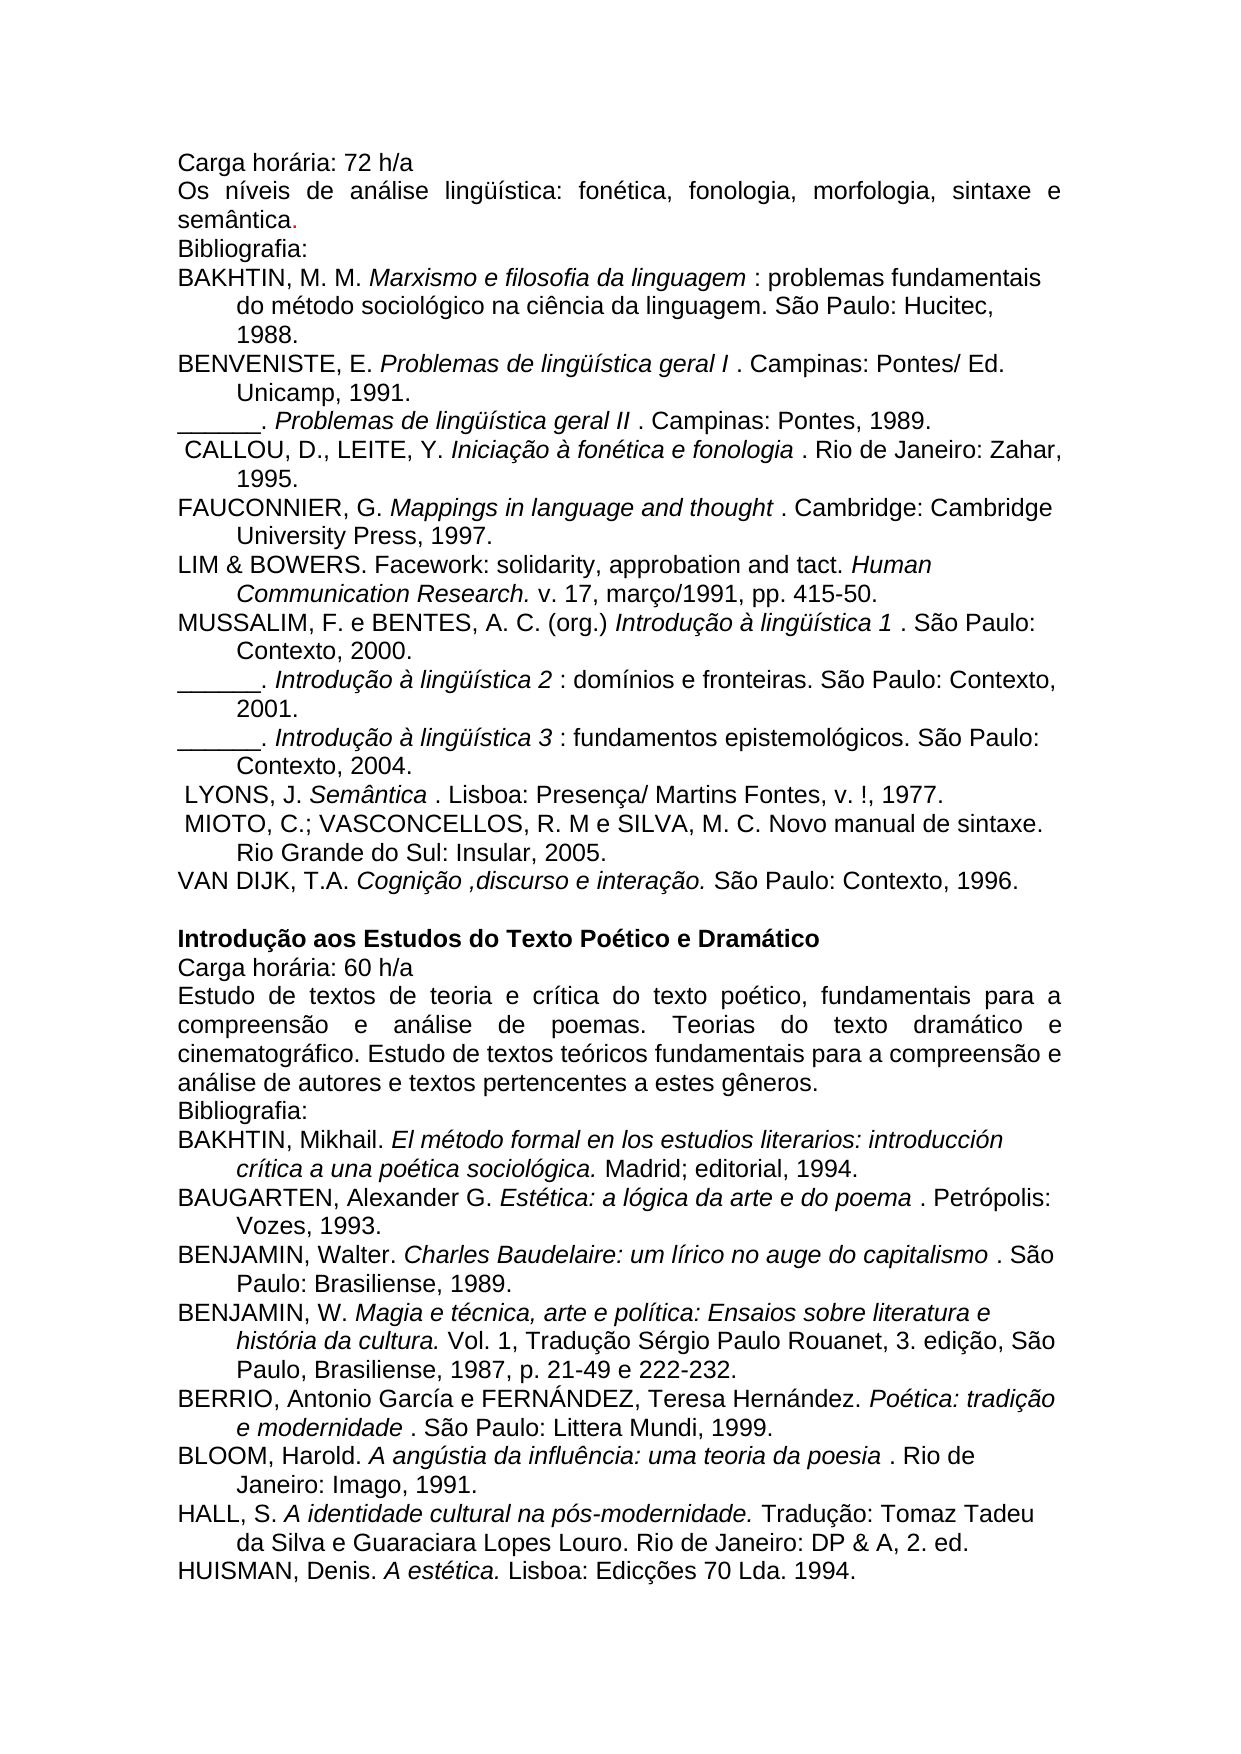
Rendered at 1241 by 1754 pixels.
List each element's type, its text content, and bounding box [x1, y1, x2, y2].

text BLOOM, Harold. A angústia da influência: uma teoria da poesia . Rio de Janeiro: Imago, 1991. [177, 1441, 1063, 1499]
text BAKHTIN, M. M. Marxismo e filosofia da linguagem : problemas fundamentais do método sociológico na ciência da linguagem. São Paulo: Hucitec, 1988. [177, 263, 1063, 349]
text BAKHTIN, Mikhail. El método formal en los estudios literarios: introducción crítica a una poética sociológica. Madrid; editorial, 1994. [177, 1125, 1063, 1183]
text Carga horária: 60 h/a [177, 953, 1063, 981]
text CALLOU, D., LEITE, Y. Iniciação à fonética e fonologia . : Zahar, 1995. [177, 435, 1063, 493]
text BERRIO, Antonio García e FERNÁNDEZ, Teresa Hernández. Poética: tradição e modernidade . São Paulo: Littera Mundi, 1999. [177, 1384, 1063, 1441]
text MUSSALIM, F. e BENTES, A. C. (org.) Introdução à lingüística 1 . São Paulo: Contexto, 2000. [177, 608, 1063, 665]
text BENJAMIN, Walter. Charles Baudelaire: um lírico no auge do capitalismo . São Paulo: Brasiliense, 1989. [177, 1240, 1063, 1298]
text BAUGARTEN, Alexander G. Estética: a lógica da arte e do poema . Petrópolis: Vozes, 1993. [177, 1183, 1063, 1240]
text HALL, S. A identidade cultural na pós-modernidade. Tradução: Tomaz Tadeu da Silva e Guaraciara Lopes Louro. Rio de Janeiro: DP & A, 2. ed. [177, 1499, 1063, 1556]
text ______. Introdução à lingüística 3 : fundamentos epistemológicos. São Paulo: Contexto, 2004. [177, 723, 1063, 780]
text LIM & BOWERS. Facework: solidarity, approbation and tact. Human Communication Research. v. 17, março/1991, pp. 415-50. [177, 550, 1063, 608]
text Introdução aos Estudos do Texto Poético e Dramático [177, 924, 1063, 953]
text Bibliografia: [177, 1096, 1063, 1125]
text Carga horária: 72 h/a [177, 148, 1063, 176]
text ______. Introdução à lingüística 2 : domínios e fronteiras. São Paulo: Contexto, 2001. [177, 665, 1063, 723]
text BENJAMIN, W. Magia e técnica, arte e política: Ensaios sobre literatura e história da cultura. Vol. 1, Tradução Sérgio Paulo Rouanet, 3. edição, São Paulo, Brasiliense, 1987, p. 21-49 e 222-232. [177, 1298, 1063, 1384]
text VAN DIJK, T.A. Cognição ,discurso e interação. São Paulo: Contexto, 1996. [177, 866, 1063, 895]
text Os níveis de análise lingüística: fonética, fonologia, morfologia, sintaxe e semântica. [177, 176, 1063, 234]
text FAUCONNIER, G. Mappings in language and thought . : Press, 1997. [177, 493, 1063, 550]
text Estudo de textos de teoria e crítica do texto poético, fundamentais para a compreensão e análise de poemas. Teorias do texto dramático e cinematográfico. Estudo de textos teóricos fundamentais para a compreensão e análise de autores e textos pertencentes a estes gêneros. [177, 981, 1063, 1096]
text ______. Problemas de lingüística geral II . Campinas: Pontes, 1989. [177, 406, 1063, 435]
text Bibliografia: [177, 234, 1063, 263]
text LYONS, J. Semântica . Lisboa: Presença/ Martins Fontes, v. !, 1977. [177, 780, 1063, 809]
text BENVENISTE, E. Problemas de lingüística geral I . Campinas: Pontes/ Ed. Unicamp, 1991. [177, 349, 1063, 406]
text HUISMAN, Denis. A estética. Lisboa: Edicções 70 Lda. 1994. [177, 1556, 1063, 1585]
text MIOTO, C.; VASCONCELLOS, R. M e SILVA, M. C. Novo manual de sintaxe. Rio Grande do Sul: Insular, 2005. [177, 809, 1063, 866]
